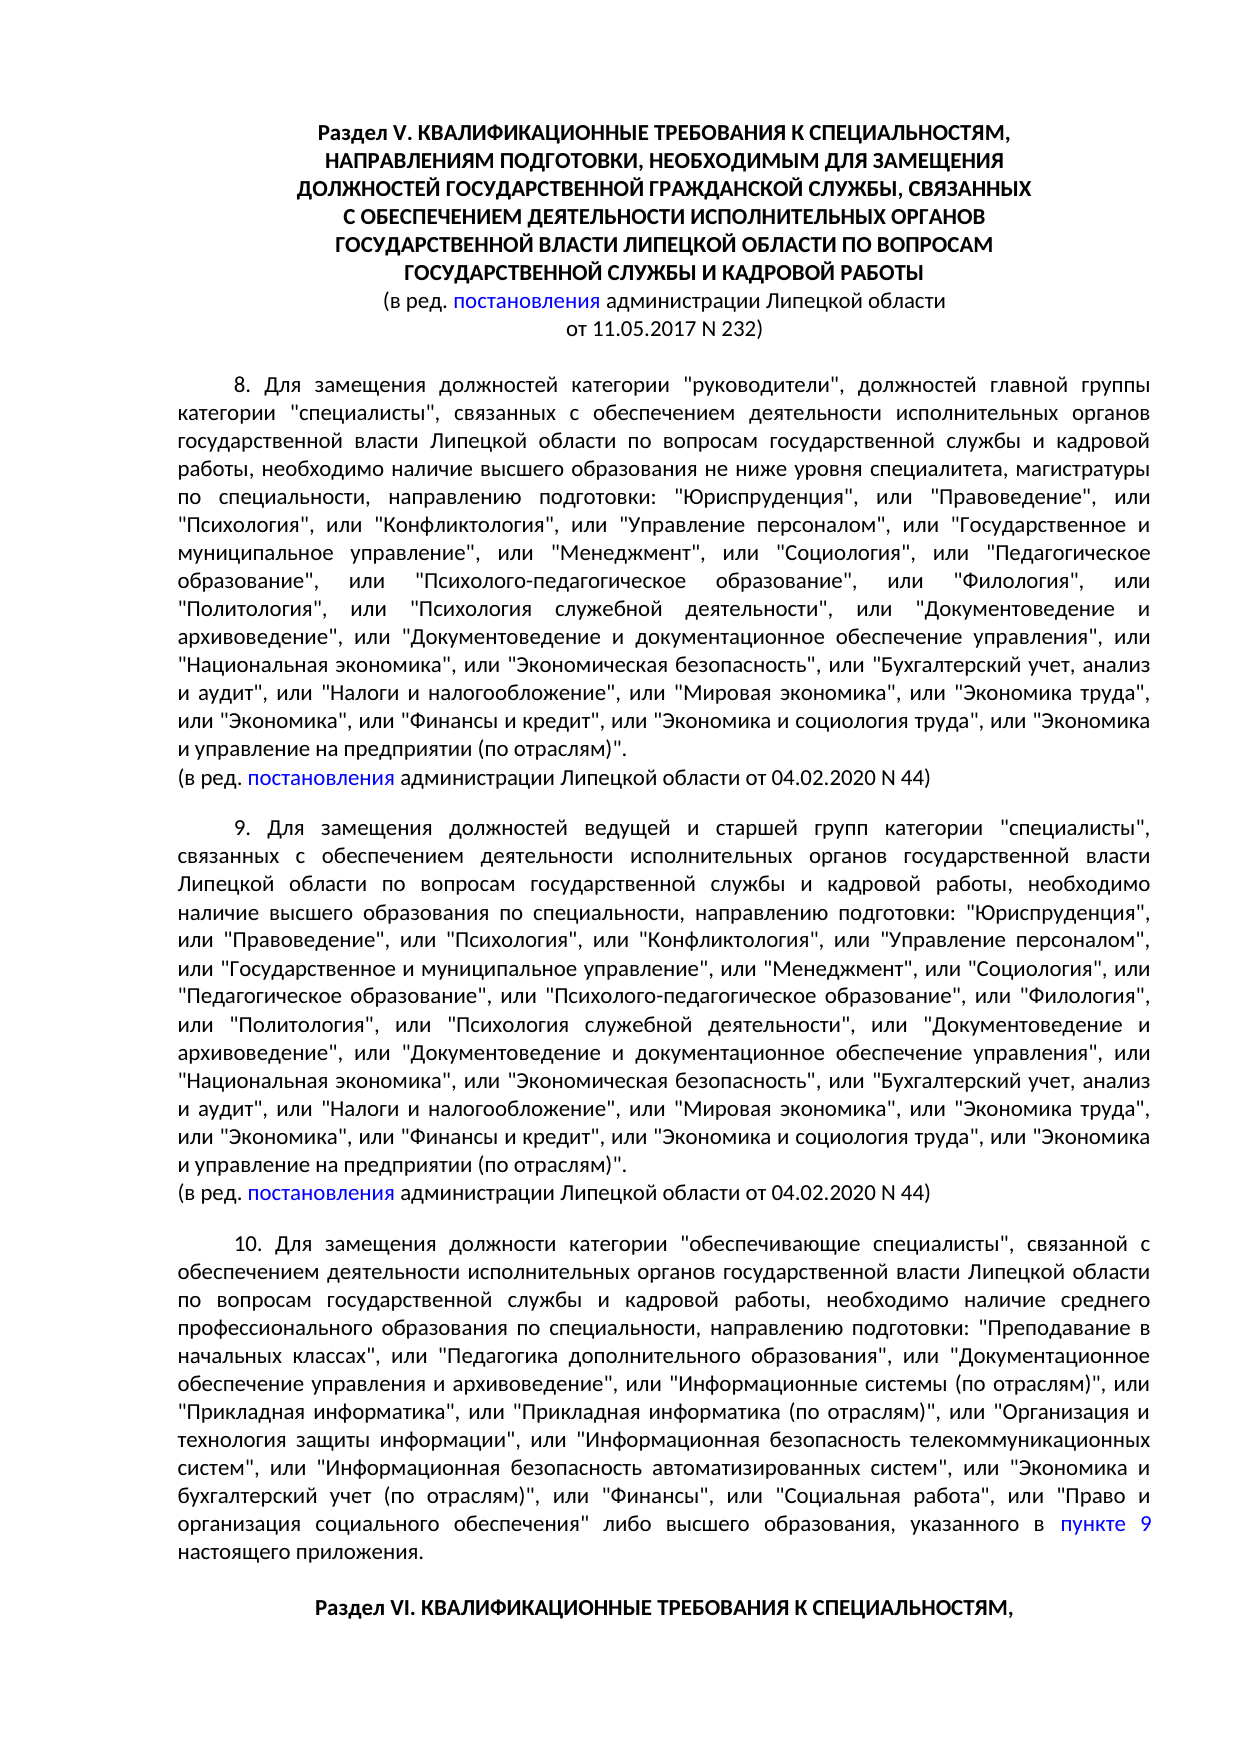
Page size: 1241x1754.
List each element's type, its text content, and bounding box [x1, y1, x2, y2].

text 9. Для замещения должностей ведущей и старшей групп категории "специалисты", связанных с обеспечением деятельности исполнительных органов государственной власти Липецкой области по вопросам государственной службы и кадровой работы, необходимо наличие высшего образования по специальности, направлению подготовки: "Юриспруденция", или "Правоведение", или "Психология", или "Конфликтология", или "Управление персоналом", или "Государственное и муниципальное управление", или "Менеджмент", или "Социология", или "Педагогическое образование", или "Психолого-педагогическое образование", или "Филология", или "Политология", или "Психология служебной деятельности", или "Документоведение и архивоведение", или "Документоведение и документационное обеспечение управления", или "Национальная экономика", или "Экономическая безопасность", или "Бухгалтерский учет, анализ и аудит", или "Налоги и налогообложение", или "Мировая экономика", или "Экономика труда", или "Экономика", или "Финансы и кредит", или "Экономика и социология труда", или "Экономика и управление на предприятии (по отраслям)". [177, 813, 1152, 1178]
title Раздел V. КВАЛИФИКАЦИОННЫЕ ТРЕБОВАНИЯ К СПЕЦИАЛЬНОСТЯМ, [177, 118, 1152, 146]
text от 11.05.2017 N 232) [177, 314, 1152, 342]
title ГОСУДАРСТВЕННОЙ СЛУЖБЫ И КАДРОВОЙ РАБОТЫ [177, 258, 1152, 286]
title Раздел VI. КВАЛИФИКАЦИОННЫЕ ТРЕБОВАНИЯ К СПЕЦИАЛЬНОСТЯМ, [177, 1593, 1152, 1621]
title ДОЛЖНОСТЕЙ ГОСУДАРСТВЕННОЙ ГРАЖДАНСКОЙ СЛУЖБЫ, СВЯЗАННЫХ [177, 174, 1152, 202]
text (в ред. постановления администрации Липецкой области [177, 286, 1152, 314]
text (в ред. постановления администрации Липецкой области от 04.02.2020 N 44) [177, 1178, 1152, 1206]
title С ОБЕСПЕЧЕНИЕМ ДЕЯТЕЛЬНОСТИ ИСПОЛНИТЕЛЬНЫХ ОРГАНОВ [177, 202, 1152, 230]
title ГОСУДАРСТВЕННОЙ ВЛАСТИ ЛИПЕЦКОЙ ОБЛАСТИ ПО ВОПРОСАМ [177, 230, 1152, 258]
text (в ред. постановления администрации Липецкой области от 04.02.2020 N 44) [177, 763, 1152, 791]
text 10. Для замещения должности категории "обеспечивающие специалисты", связанной с обеспечением деятельности исполнительных органов государственной власти Липецкой области по вопросам государственной службы и кадровой работы, необходимо наличие среднего профессионального образования по специальности, направлению подготовки: "Преподавание в начальных классах", или "Педагогика дополнительного образования", или "Документационное обеспечение управления и архивоведение", или "Информационные системы (по отраслям)", или "Прикладная информатика", или "Прикладная информатика (по отраслям)", или "Организация и технология защиты информации", или "Информационная безопасность телекоммуникационных систем", или "Информационная безопасность автоматизированных систем", или "Экономика и бухгалтерский учет (по отраслям)", или "Финансы", или "Социальная работа", или "Право и организация социального обеспечения" либо высшего образования, указанного в пункте 9 настоящего приложения. [177, 1229, 1152, 1565]
title НАПРАВЛЕНИЯМ ПОДГОТОВКИ, НЕОБХОДИМЫМ ДЛЯ ЗАМЕЩЕНИЯ [177, 146, 1152, 174]
text 8. Для замещения должностей категории "руководители", должностей главной группы категории "специалисты", связанных с обеспечением деятельности исполнительных органов государственной власти Липецкой области по вопросам государственной службы и кадровой работы, необходимо наличие высшего образования не ниже уровня специалитета, магистратуры по специальности, направлению подготовки: "Юриспруденция", или "Правоведение", или "Психология", или "Конфликтология", или "Управление персоналом", или "Государственное и муниципальное управление", или "Менеджмент", или "Социология", или "Педагогическое образование", или "Психолого-педагогическое образование", или "Филология", или "Политология", или "Психология служебной деятельности", или "Документоведение и архивоведение", или "Документоведение и документационное обеспечение управления", или "Национальная экономика", или "Экономическая безопасность", или "Бухгалтерский учет, анализ и аудит", или "Налоги и налогообложение", или "Мировая экономика", или "Экономика труда", или "Экономика", или "Финансы и кредит", или "Экономика и социология труда", или "Экономика и управление на предприятии (по отраслям)". [177, 370, 1152, 763]
